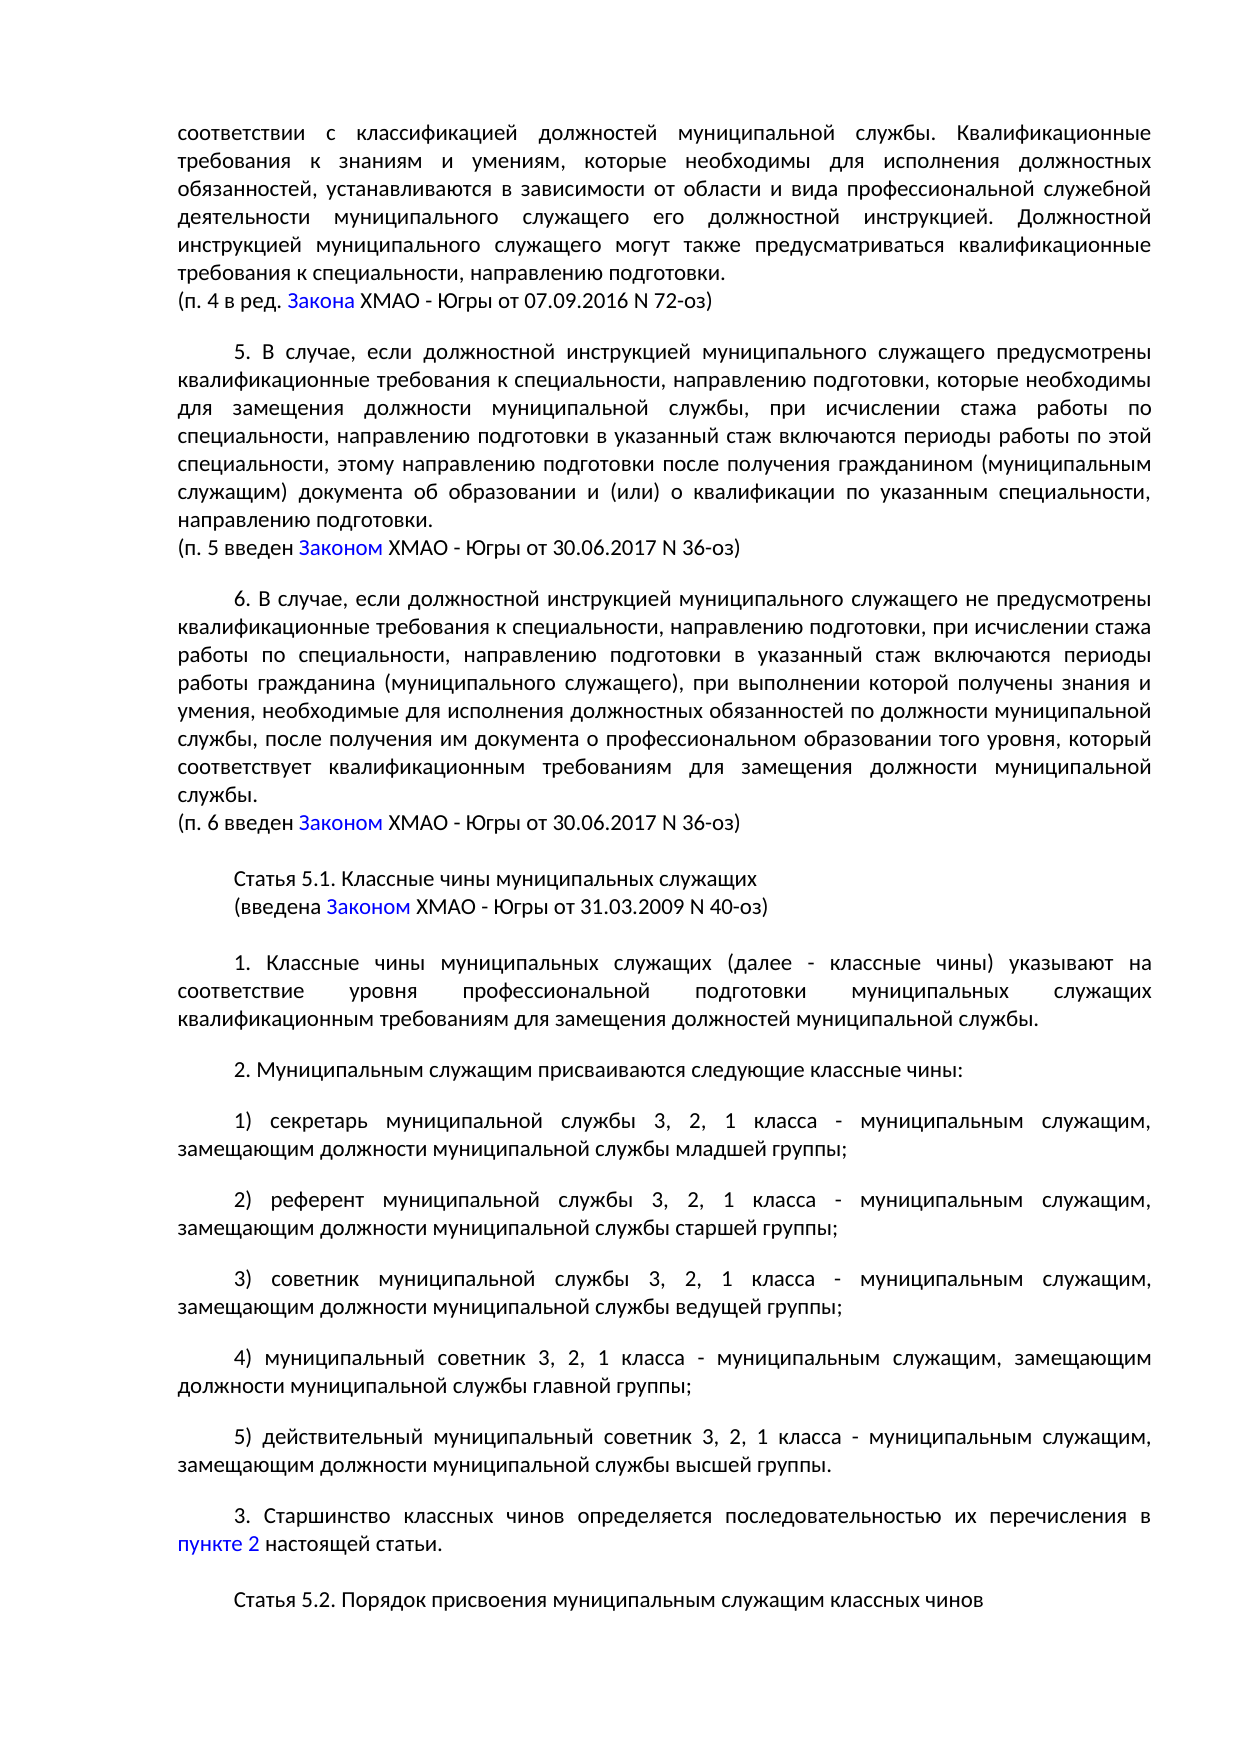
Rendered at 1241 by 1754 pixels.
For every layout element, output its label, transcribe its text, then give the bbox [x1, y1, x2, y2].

text 6. В случае, если должностной инструкцией муниципального служащего не предусмотрены квалификационные требования к специальности, направлению подготовки, при исчислении стажа работы по специальности, направлению подготовки в указанный стаж включаются периоды работы гражданина (муниципального служащего), при выполнении которой получены знания и умения, необходимые для исполнения должностных обязанностей по должности муниципальной службы, после получения им документа о профессиональном образовании того уровня, который соответствует квалификационным требованиям для замещения должности муниципальной службы. [177, 584, 1152, 808]
text (п. 5 введен Законом ХМАО - Югры от 30.06.2017 N 36-оз) [177, 533, 1152, 561]
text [177, 118, 1152, 286]
text 1) секретарь муниципальной службы 3, 2, 1 класса - муниципальным служащим, замещающим должности муниципальной службы младшей группы; [177, 1106, 1152, 1162]
text 5) действительный муниципальный советник 3, 2, 1 класса - муниципальным служащим, замещающим должности муниципальной службы высшей группы. [177, 1422, 1152, 1478]
text 2. Муниципальным служащим присваиваются следующие классные чины: [177, 1056, 1152, 1083]
text (п. 6 введен Законом ХМАО - Югры от 30.06.2017 N 36-оз) [177, 808, 1152, 836]
text 4) муниципальный советник 3, 2, 1 класса - муниципальным служащим, замещающим должности муниципальной службы главной группы; [177, 1343, 1152, 1399]
text (п. 4 в ред. Закона ХМАО - Югры от 07.09.2016 N 72-оз) [177, 286, 1152, 314]
text (введена Законом ХМАО - Югры от 31.03.2009 N 40-оз) [177, 892, 1152, 921]
text 5. В случае, если должностной инструкцией муниципального служащего предусмотрены квалификационные требования к специальности, направлению подготовки, которые необходимы для замещения должности муниципальной службы, при исчислении стажа работы по специальности, направлению подготовки в указанный стаж включаются периоды работы по этой специальности, этому направлению подготовки после получения гражданином (муниципальным служащим) документа об образовании и (или) о квалификации по указанным специальности, направлению подготовки. [177, 337, 1152, 533]
text 1. Классные чины муниципальных служащих (далее - классные чины) указывают на соответствие уровня профессиональной подготовки муниципальных служащих квалификационным требованиям для замещения должностей муниципальной службы. [177, 948, 1152, 1033]
text 2) референт муниципальной службы 3, 2, 1 класса - муниципальным служащим, замещающим должности муниципальной службы старшей группы; [177, 1185, 1152, 1241]
text Статья 5.2. Порядок присвоения муниципальным служащим классных чинов [177, 1585, 1152, 1613]
text Статья 5.1. Классные чины муниципальных служащих [177, 864, 1152, 892]
text 3. Старшинство классных чинов определяется последовательностью их перечисления в пункте 2 настоящей статьи. [177, 1501, 1152, 1557]
text 3) советник муниципальной службы 3, 2, 1 класса - муниципальным служащим, замещающим должности муниципальной службы ведущей группы; [177, 1264, 1152, 1320]
